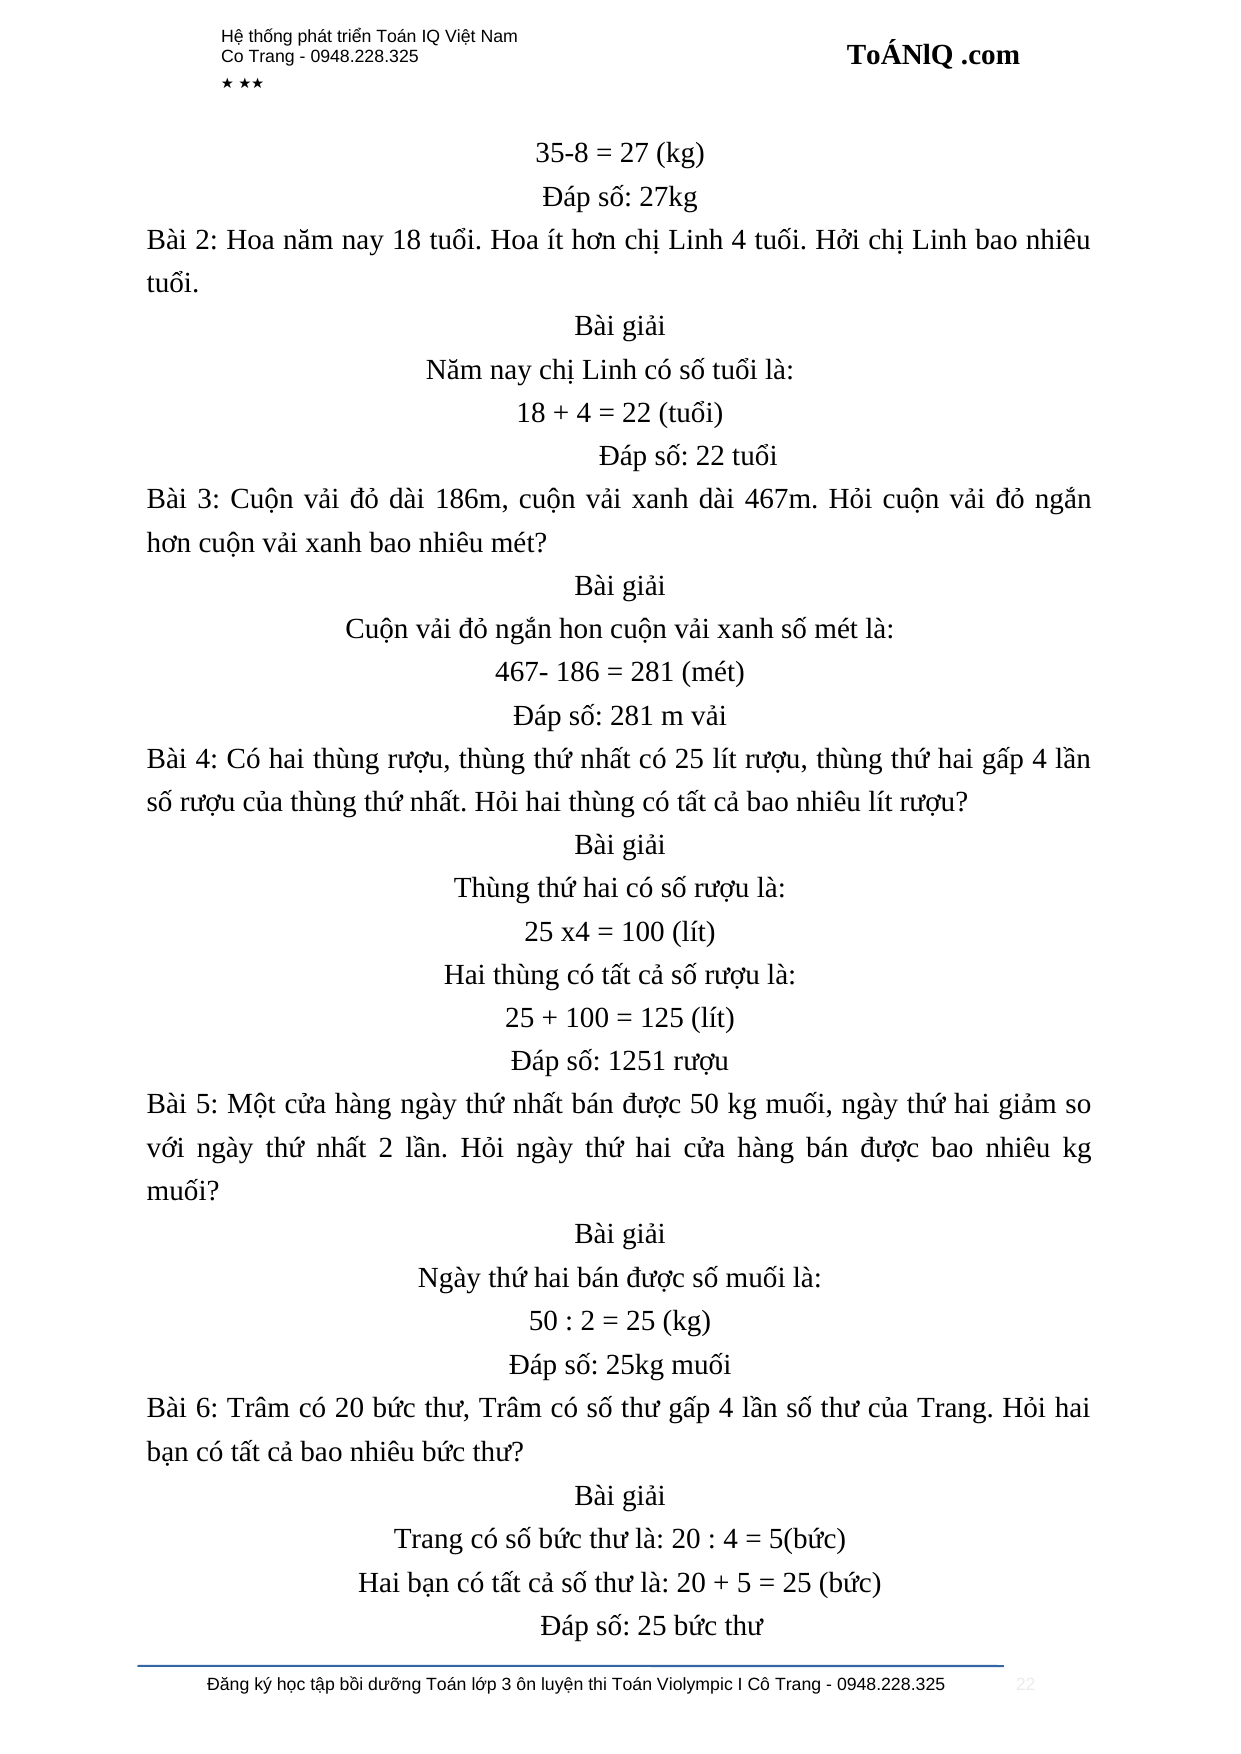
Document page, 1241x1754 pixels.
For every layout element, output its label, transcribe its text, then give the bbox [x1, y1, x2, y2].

text Bài 2: Hoa năm nay 18 tuổi. Hoa ít hơn chị Linh 4 tuối. Hởi chị Linh bao nhiêu tuổi. [146, 222, 1093, 299]
text Đáp số: 25kg muối [146, 1347, 1093, 1381]
text Bài giải [146, 1216, 1093, 1250]
text Ngày thứ hai bán được số muối là: [146, 1260, 1093, 1293]
text 18 + 4 = 22 (tuổi) [146, 395, 1093, 428]
text 50 : 2 = 25 (kg) [146, 1303, 1093, 1337]
text Bài 6: Trâm có 20 bức thư, Trâm có số thư gấp 4 lần số thư của Trang. Hỏi hai bạn có tất cả bao nhiêu bức thư? [146, 1391, 1093, 1468]
text Đáp số: 281 m vải [146, 698, 1093, 731]
text Đáp số: 1251 rượu [146, 1043, 1093, 1077]
text Hai bạn có tất cả số thư là: 20 + 5 = 25 (bức) [146, 1565, 1093, 1598]
text Bài 3: Cuộn vải đỏ dài 186m, cuộn vải xanh dài 467m. Hỏi cuộn vải đỏ ngắn hơn cuộn vải xanh bao nhiêu mét? [146, 481, 1093, 558]
text Cuộn vải đỏ ngắn hon cuộn vải xanh số mét là: 467- 186 = 281 (mét) [146, 611, 1093, 688]
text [146, 136, 1093, 169]
text Đáp số: 25 bức thư [540, 1608, 1093, 1642]
text Năm nay chị Linh có số tuổi là: [426, 352, 1093, 385]
text Trang có số bức thư là: 20 : 4 = 5(bức) [146, 1521, 1093, 1555]
text Thùng thứ hai có số rượu là: 25 x4 = 100 (lít) [146, 871, 1093, 947]
text Hai thùng có tất cả số rượu là: [146, 957, 1093, 991]
text Đáp số: 22 tuổi [598, 438, 1093, 472]
text Bài giải [146, 827, 1093, 861]
text Bài giải [146, 308, 1093, 342]
text Bài giải [146, 1478, 1093, 1511]
text Đáp số: 27kg [146, 179, 1093, 212]
text Bài giải [146, 568, 1093, 601]
text Bài 5: Một cửa hàng ngày thứ nhất bán được 50 kg muối, ngày thứ hai giảm so với ngày thứ nhất 2 lần. Hỏi ngày thứ hai cửa hàng bán được bao nhiêu kg muối? [146, 1087, 1093, 1207]
text Bài 4: Có hai thùng rượu, thùng thứ nhất có 25 lít rượu, thùng thứ hai gấp 4 lần số rượu của thùng thứ nhất. Hỏi hai thùng có tất cả bao nhiêu lít rượu? [146, 741, 1093, 818]
text 25 + 100 = 125 (lít) [146, 1000, 1093, 1034]
